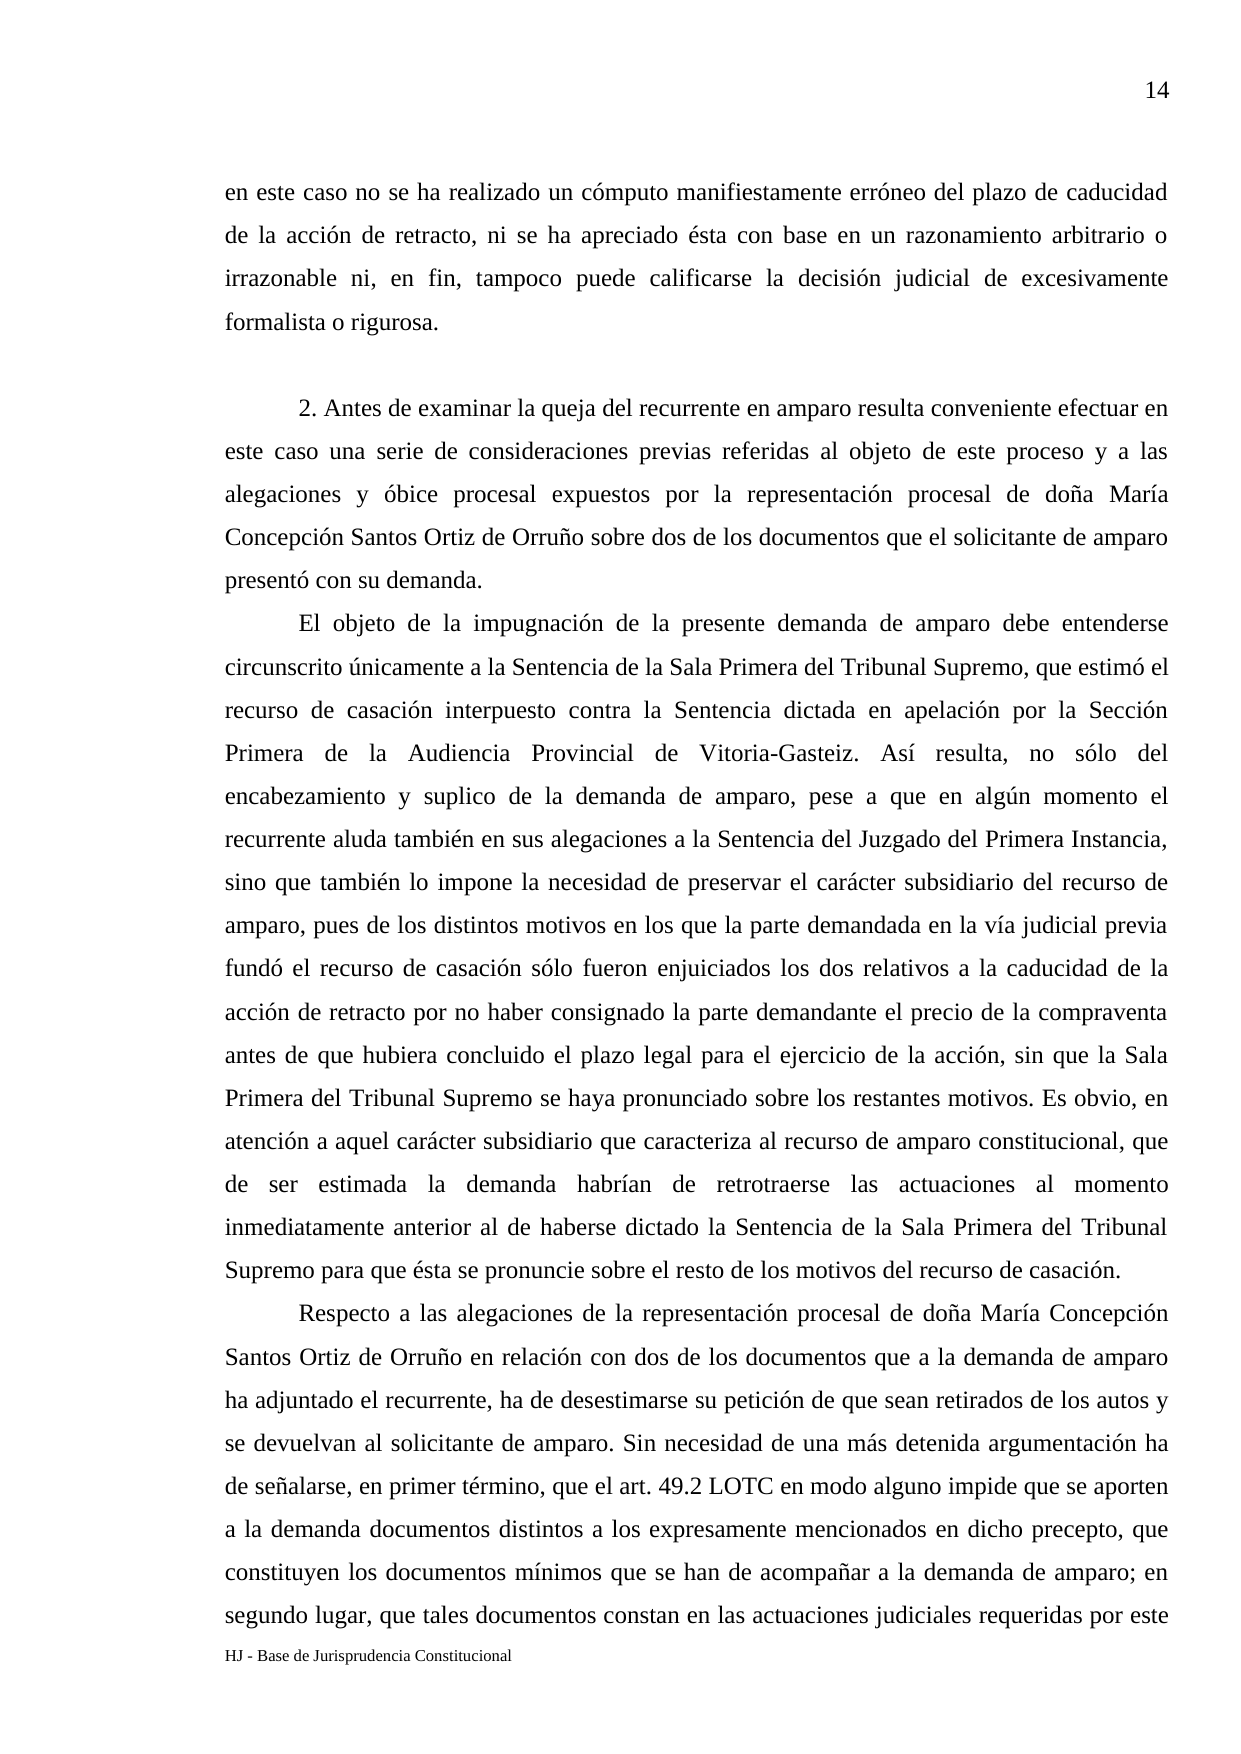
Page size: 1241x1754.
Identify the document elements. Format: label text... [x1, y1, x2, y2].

text 2. Antes de examinar la queja del recurrente en amparo resulta conveniente efectuar en este caso una serie de consideraciones previas referidas al objeto de este proceso y a las alegaciones y óbice procesal expuestos por la representación procesal de doña María Concepción Santos Ortiz de Orruño sobre dos de los documentos que el solicitante de amparo presentó con su demanda. [224, 393, 1169, 594]
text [224, 177, 1169, 335]
text El objeto de la impugnación de la presente demanda de amparo debe entenderse circunscrito únicamente a la Sentencia de la Sala Primera del Tribunal Supremo, que estimó el recurso de casación interpuesto contra la Sentencia dictada en apelación por la Sección Primera de la Audiencia Provincial de Vitoria-Gasteiz. Así resulta, no sólo del encabezamiento y suplico de la demanda de amparo, pese a que en algún momento el recurrente aluda también en sus alegaciones a la Sentencia del Juzgado del Primera Instancia, sino que también lo impone la necesidad de preservar el carácter subsidiario del recurso de amparo, pues de los distintos motivos en los que la parte demandada en la vía judicial previa fundó el recurso de casación sólo fueron enjuiciados los dos relativos a la caducidad de la acción de retracto por no haber consignado la parte demandante el precio de la compraventa antes de que hubiera concluido el plazo legal para el ejercicio de la acción, sin que la Sala Primera del Tribunal Supremo se haya pronunciado sobre los restantes motivos. Es obvio, en atención a aquel carácter subsidiario que caracteriza al recurso de amparo constitucional, que de ser estimada la demanda habrían de retrotraerse las actuaciones al momento inmediatamente anterior al de haberse dictado la Sentencia de la Sala Primera del Tribunal Supremo para que ésta se pronuncie sobre el resto de los motivos del recurso de casación. [224, 608, 1169, 1284]
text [224, 1298, 1169, 1629]
